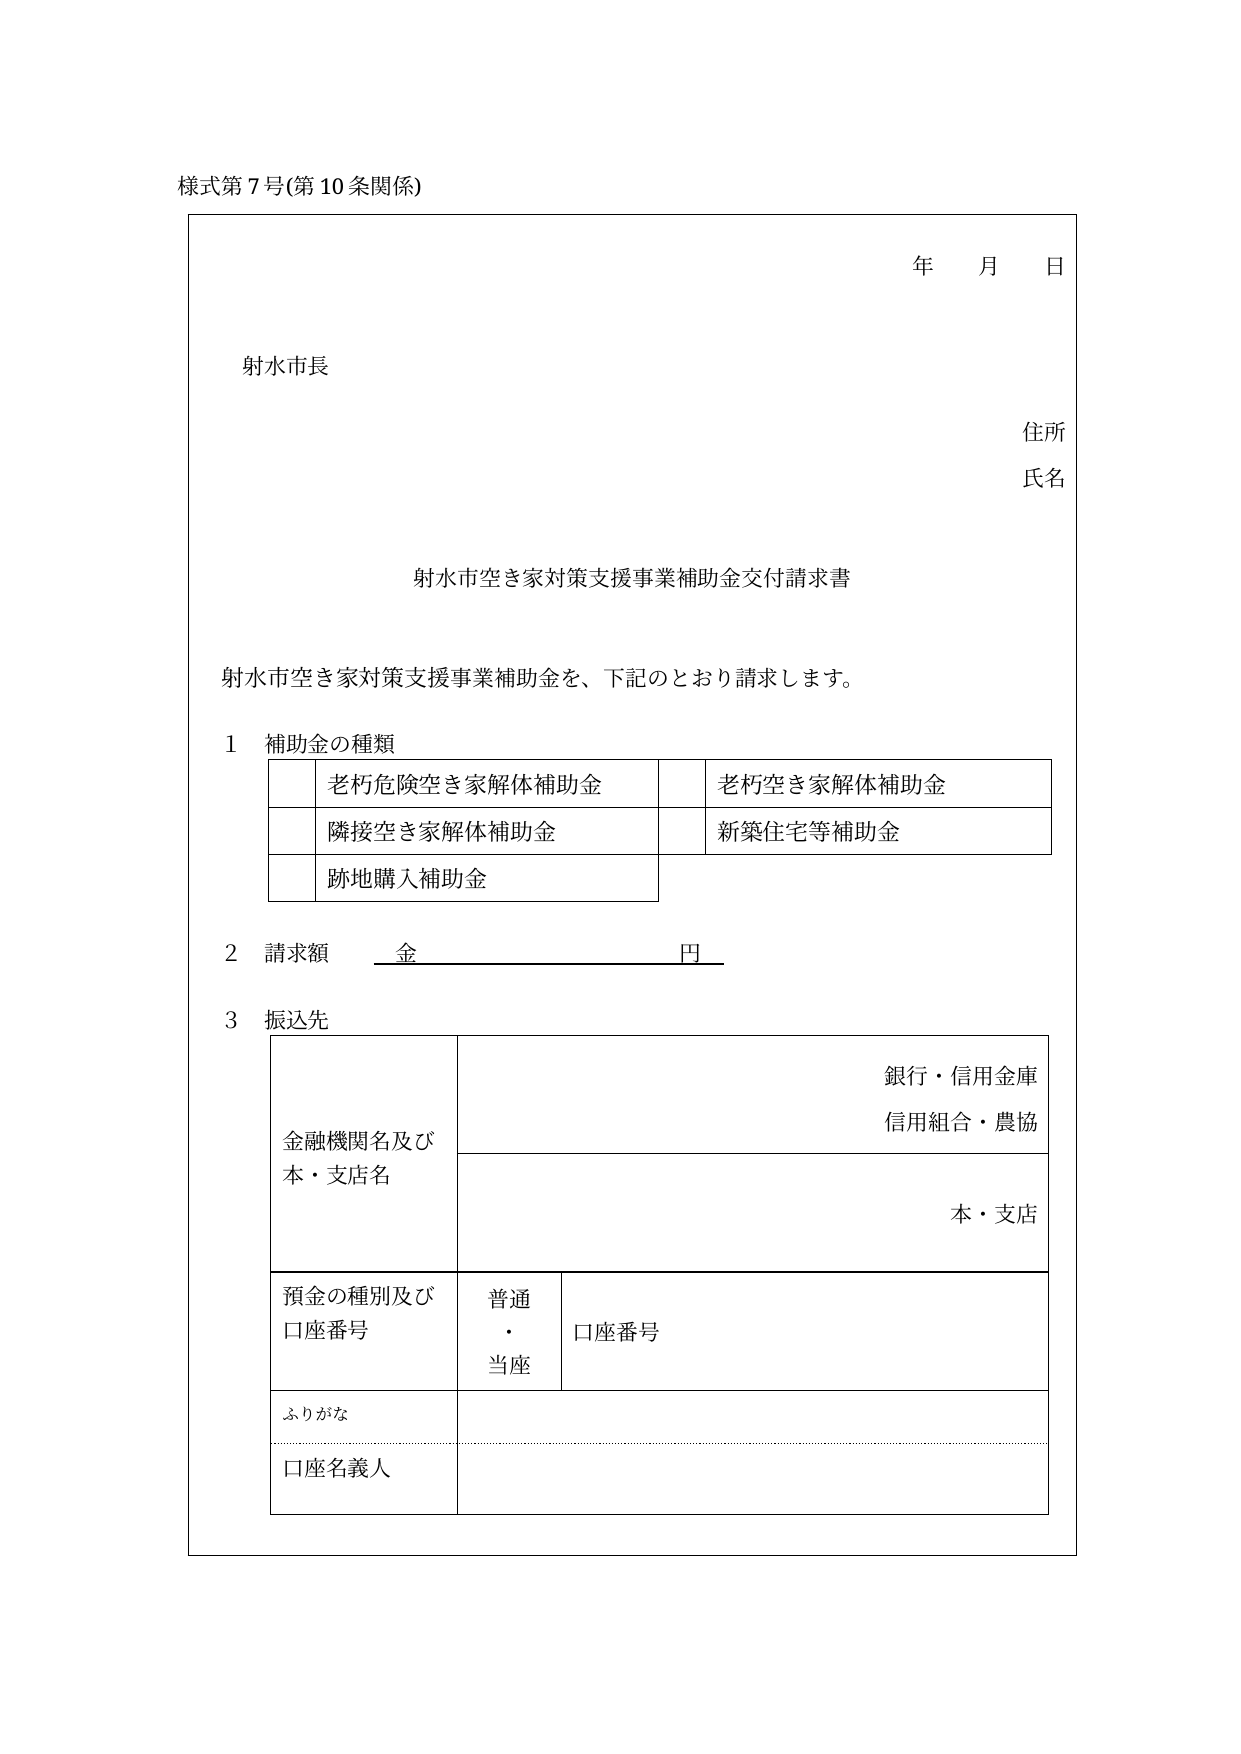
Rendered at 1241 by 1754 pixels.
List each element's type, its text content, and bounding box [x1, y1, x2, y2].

table_header 年 月 日 射水市長 住所 氏名 射水市空き家対策支援事業補助金交付請求書 射水市空き家対策支援事業補助金を、下記のとおり請求します。 １ 補助金の種類 ２ 請求額 金 円 ３ 振込先 [189, 215, 1076, 1555]
text 様式第7号(第10条関係) [177, 168, 1063, 202]
